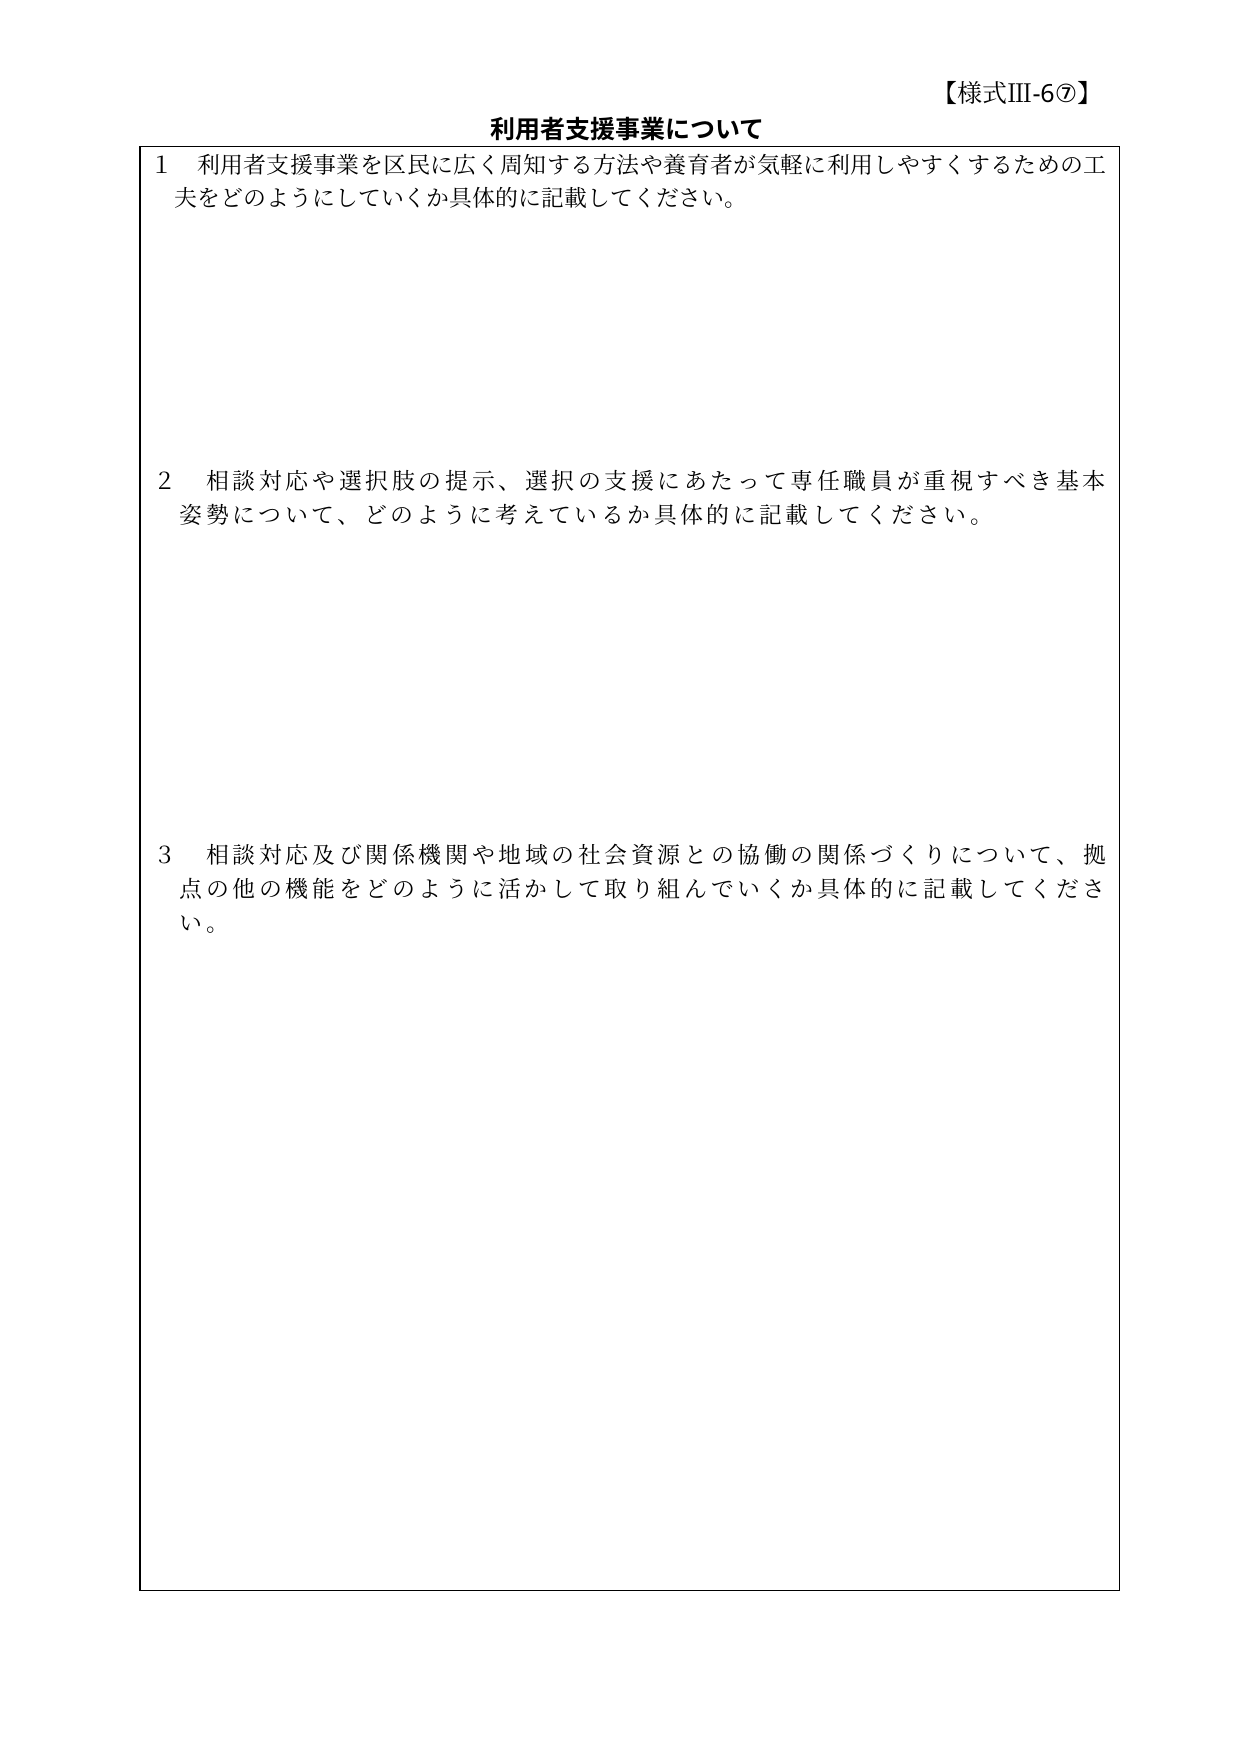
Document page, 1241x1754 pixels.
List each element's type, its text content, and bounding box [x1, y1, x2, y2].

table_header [141, 147, 1119, 1590]
text 利用者支援事業について [153, 110, 1102, 146]
text 【様式Ⅲ-6⑦】 [153, 74, 1102, 110]
